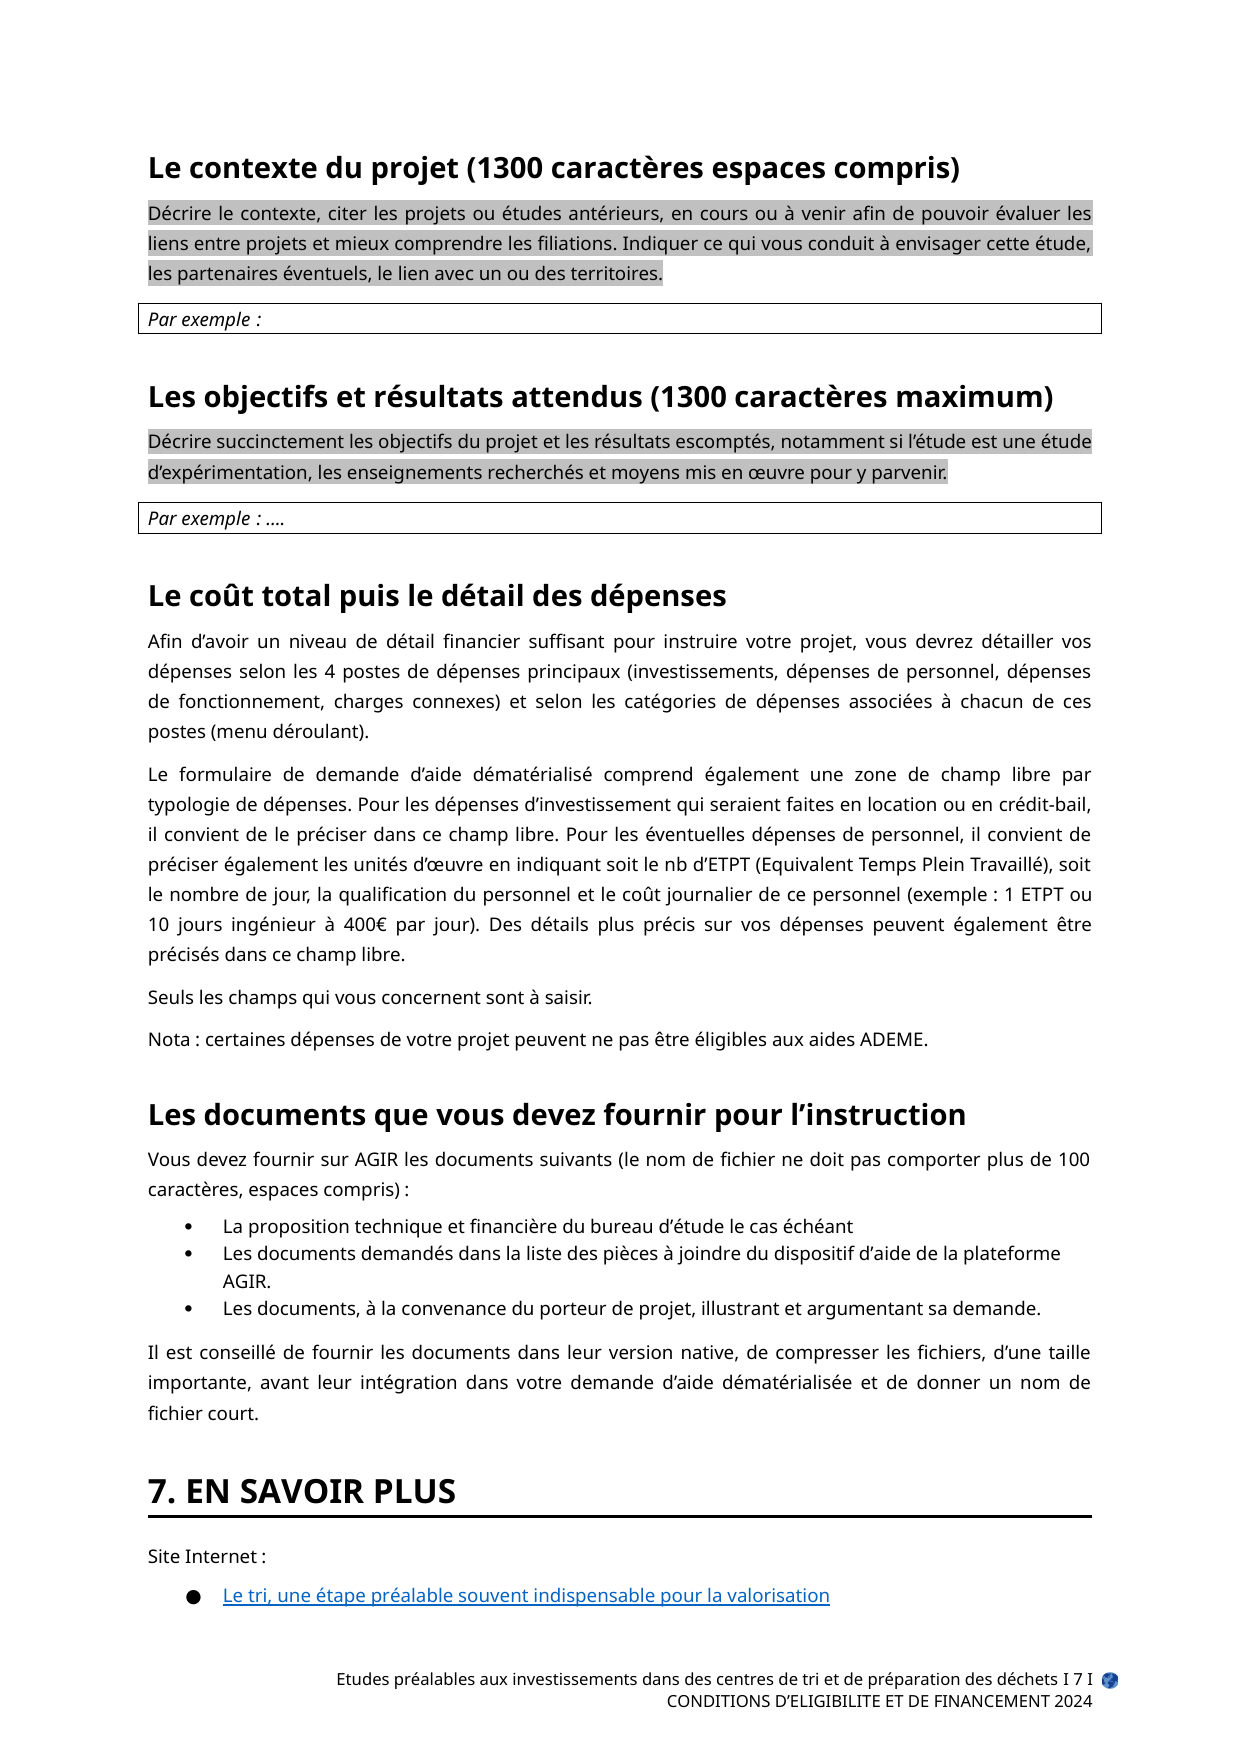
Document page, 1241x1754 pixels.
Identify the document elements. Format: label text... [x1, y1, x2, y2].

text Les documents, à la convenance du porteur de projet, illustrant et argumentant sa demande. [185, 1295, 1092, 1321]
text La proposition technique et financière du bureau d’étude le cas échéant [185, 1213, 1092, 1238]
text Décrire le contexte, citer les projets ou études antérieurs, en cours ou à venir afin de pouvoir évaluer les liens entre projets et mieux comprendre les filiations. Indiquer ce qui vous conduit à envisager cette étude, les partenaires éventuels, le lien avec un ou des territoires. [148, 256, 1092, 286]
text Par exemple : [139, 304, 1101, 333]
list Le tri, une étape préalable souvent indispensable pour la valorisation [185, 1575, 1092, 1613]
text Les documents demandés dans la liste des pièces à joindre du dispositif d’aide de la plateforme AGIR. [185, 1240, 1092, 1293]
subtitle En savoir plus [148, 1467, 1092, 1515]
text Décrire succinctement les objectifs du projet et les résultats escomptés, notamment si l’étude est une étude d’expérimentation, les enseignements recherchés et moyens mis en œuvre pour y parvenir. [148, 454, 1092, 484]
text Site Internet : [148, 1543, 1092, 1568]
text Seuls les champs qui vous concernent sont à saisir. [148, 984, 1092, 1009]
text Le contexte du projet (1300 caractères espaces compris) [148, 148, 1092, 187]
text Les objectifs et résultats attendus (1300 caractères maximum) [148, 377, 1092, 416]
text Afin d’avoir un niveau de détail financier suffisant pour instruire votre projet, vous devrez détailler vos dépenses selon les 4 postes de dépenses principaux (investissements, dépenses de personnel, dépenses de fonctionnement, charges connexes) et selon les catégories de dépenses associées à chacun de ces postes (menu déroulant). [148, 628, 1092, 744]
text Il est conseillé de fournir les documents dans leur version native, de compresser les fichiers, d’une taille importante, avant leur intégration dans votre demande d’aide dématérialisée et de donner un nom de fichier court. [148, 1339, 1092, 1425]
text Vous devez fournir sur AGIR les documents suivants (le nom de fichier ne doit pas comporter plus de 100 caractères, espaces compris) : [148, 1146, 1092, 1202]
text Les documents que vous devez fournir pour l’instruction [148, 1094, 1092, 1134]
picture [1101, 1672, 1119, 1689]
text Nota : certaines dépenses de votre projet peuvent ne pas être éligibles aux aides ADEME. [148, 1027, 1092, 1052]
text Le formulaire de demande d’aide dématérialisé comprend également une zone de champ libre par typologie de dépenses. Pour les dépenses d’investissement qui seraient faites en location ou en crédit-bail, il convient de le préciser dans ce champ libre. Pour les éventuelles dépenses de personnel, il convient de préciser également les unités d’œuvre en indiquant soit le nb d’ETPT (Equivalent Temps Plein Travaillé), soit le nombre de jour, la qualification du personnel et le coût journalier de ce personnel (exemple : 1 ETPT ou 10 jours ingénieur à 400€ par jour). Des détails plus précis sur vos dépenses peuvent également être précisés dans ce champ libre. [148, 761, 1092, 967]
text Le coût total puis le détail des dépenses [148, 576, 1092, 615]
text Par exemple : …. [139, 503, 1101, 533]
